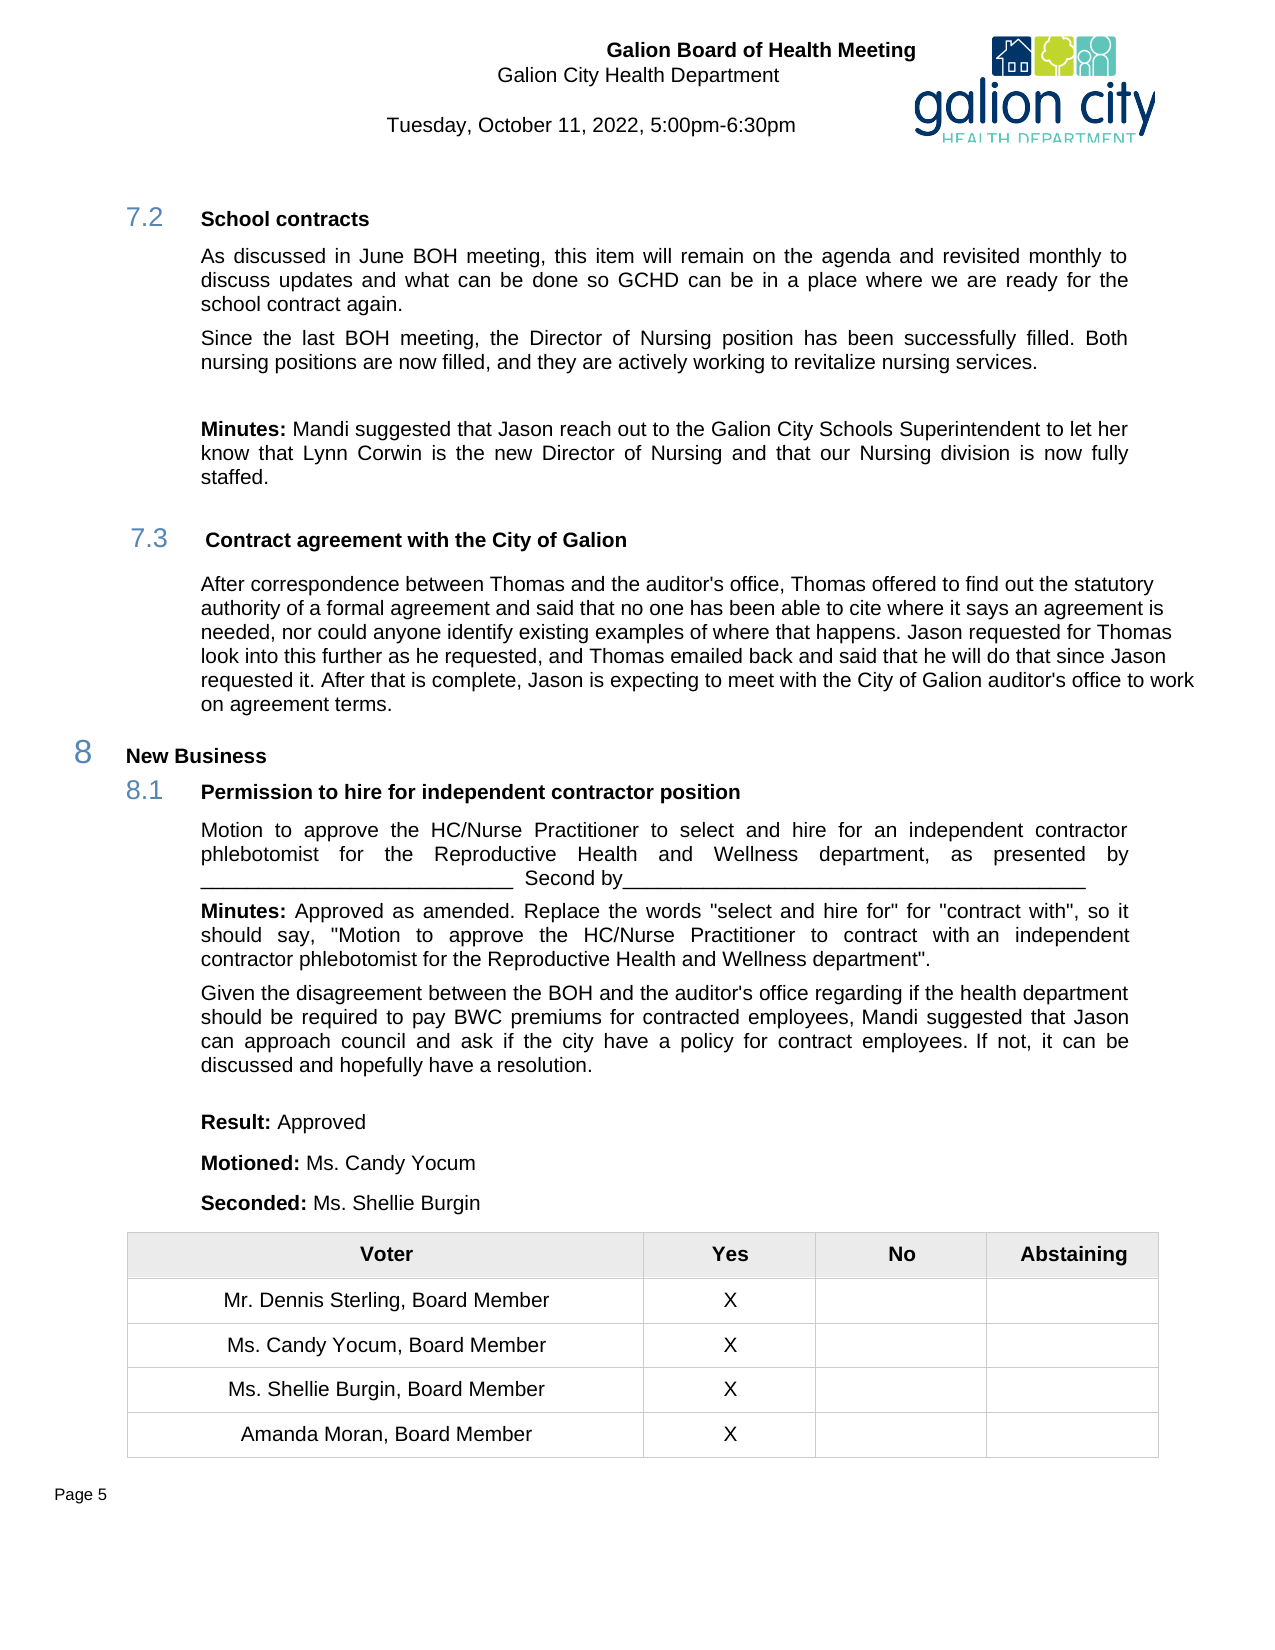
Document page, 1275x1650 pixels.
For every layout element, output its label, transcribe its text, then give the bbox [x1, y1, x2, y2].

subtitle School contracts [126, 201, 1200, 232]
subtitle New Business [73, 732, 1200, 771]
table_cell Ms. Shellie Burgin, Board Member [128, 1368, 643, 1412]
table_cell [816, 1279, 986, 1322]
table_cell [987, 1368, 1158, 1412]
table_cell [987, 1279, 1158, 1322]
text After correspondence between Thomas and the auditor's office, Thomas offered to find out the statutory authority of a formal agreement and said that no one has been able to cite where it says an agreement is needed, nor could anyone identify existing examples of where that happens. Jason requested for Thomas look into this further as he requested, and Thomas emailed back and said that he will do that since Jason requested it. After that is complete, Jason is expecting to meet with the City of Galion auditor's office to work on agreement terms. [201, 572, 1200, 716]
table_cell [816, 1413, 986, 1457]
subtitle Contract agreement with the City of Galion [130, 522, 1199, 554]
table_header Yes [644, 1233, 815, 1277]
table_cell [816, 1368, 986, 1412]
text Minutes: Approved as amended. Replace the words "select and hire for" for "contract with", so it should say, "Motion to approve the HC/Nurse Practitioner to contract with an independent contractor phlebotomist for the Reproductive Health and Wellness department". [201, 899, 1129, 971]
table_cell [987, 1324, 1158, 1367]
table_cell X [644, 1368, 815, 1412]
text Seconded: Ms. Shellie Burgin [154, 1191, 1199, 1215]
table_header Abstaining [987, 1233, 1158, 1277]
subtitle Permission to hire for independent contractor position [126, 774, 1200, 805]
table_cell [816, 1324, 986, 1367]
text Result: Approved [177, 1110, 1199, 1134]
table_cell [987, 1413, 1158, 1457]
text Minutes: Mandi suggested that Jason reach out to the Galion City Schools Superintendent to let her know that Lynn Corwin is the new Director of Nursing and that our Nursing division is now fully staffed. [201, 417, 1129, 489]
table_cell X [644, 1324, 815, 1367]
text Motion to approve the HC/Nurse Practitioner to select and hire for an independent contractor phlebotomist for the Reproductive Health and Wellness department, as presented by ___________________________ Second by________________________________________ [201, 817, 1129, 889]
text Since the last BOH meeting, the Director of Nursing position has been successfully filled. Both nursing positions are now filled, and they are actively working to revitalize nursing services. [201, 326, 1129, 373]
table_cell Amanda Moran, Board Member [128, 1413, 643, 1457]
table_header No [816, 1233, 986, 1277]
text As discussed in June BOH meeting, this item will remain on the agenda and revisited monthly to discuss updates and what can be done so GCHD can be in a place where we are ready for the school contract again. [201, 244, 1129, 316]
table_header Voter [128, 1233, 643, 1277]
table_cell Ms. Candy Yocum, Board Member [128, 1324, 643, 1367]
picture [914, 32, 1155, 143]
text Motioned: Ms. Candy Yocum [154, 1151, 1199, 1174]
table_cell X [644, 1413, 815, 1457]
table_cell X [644, 1279, 815, 1322]
table_cell Mr. Dennis Sterling, Board Member [128, 1279, 643, 1322]
text Given the disagreement between the BOH and the auditor's office regarding if the health department should be required to pay BWC premiums for contracted employees, Mandi suggested that Jason can approach council and ask if the city have a policy for contract employees. If not, it can be discussed and hopefully have a resolution. [201, 981, 1129, 1076]
